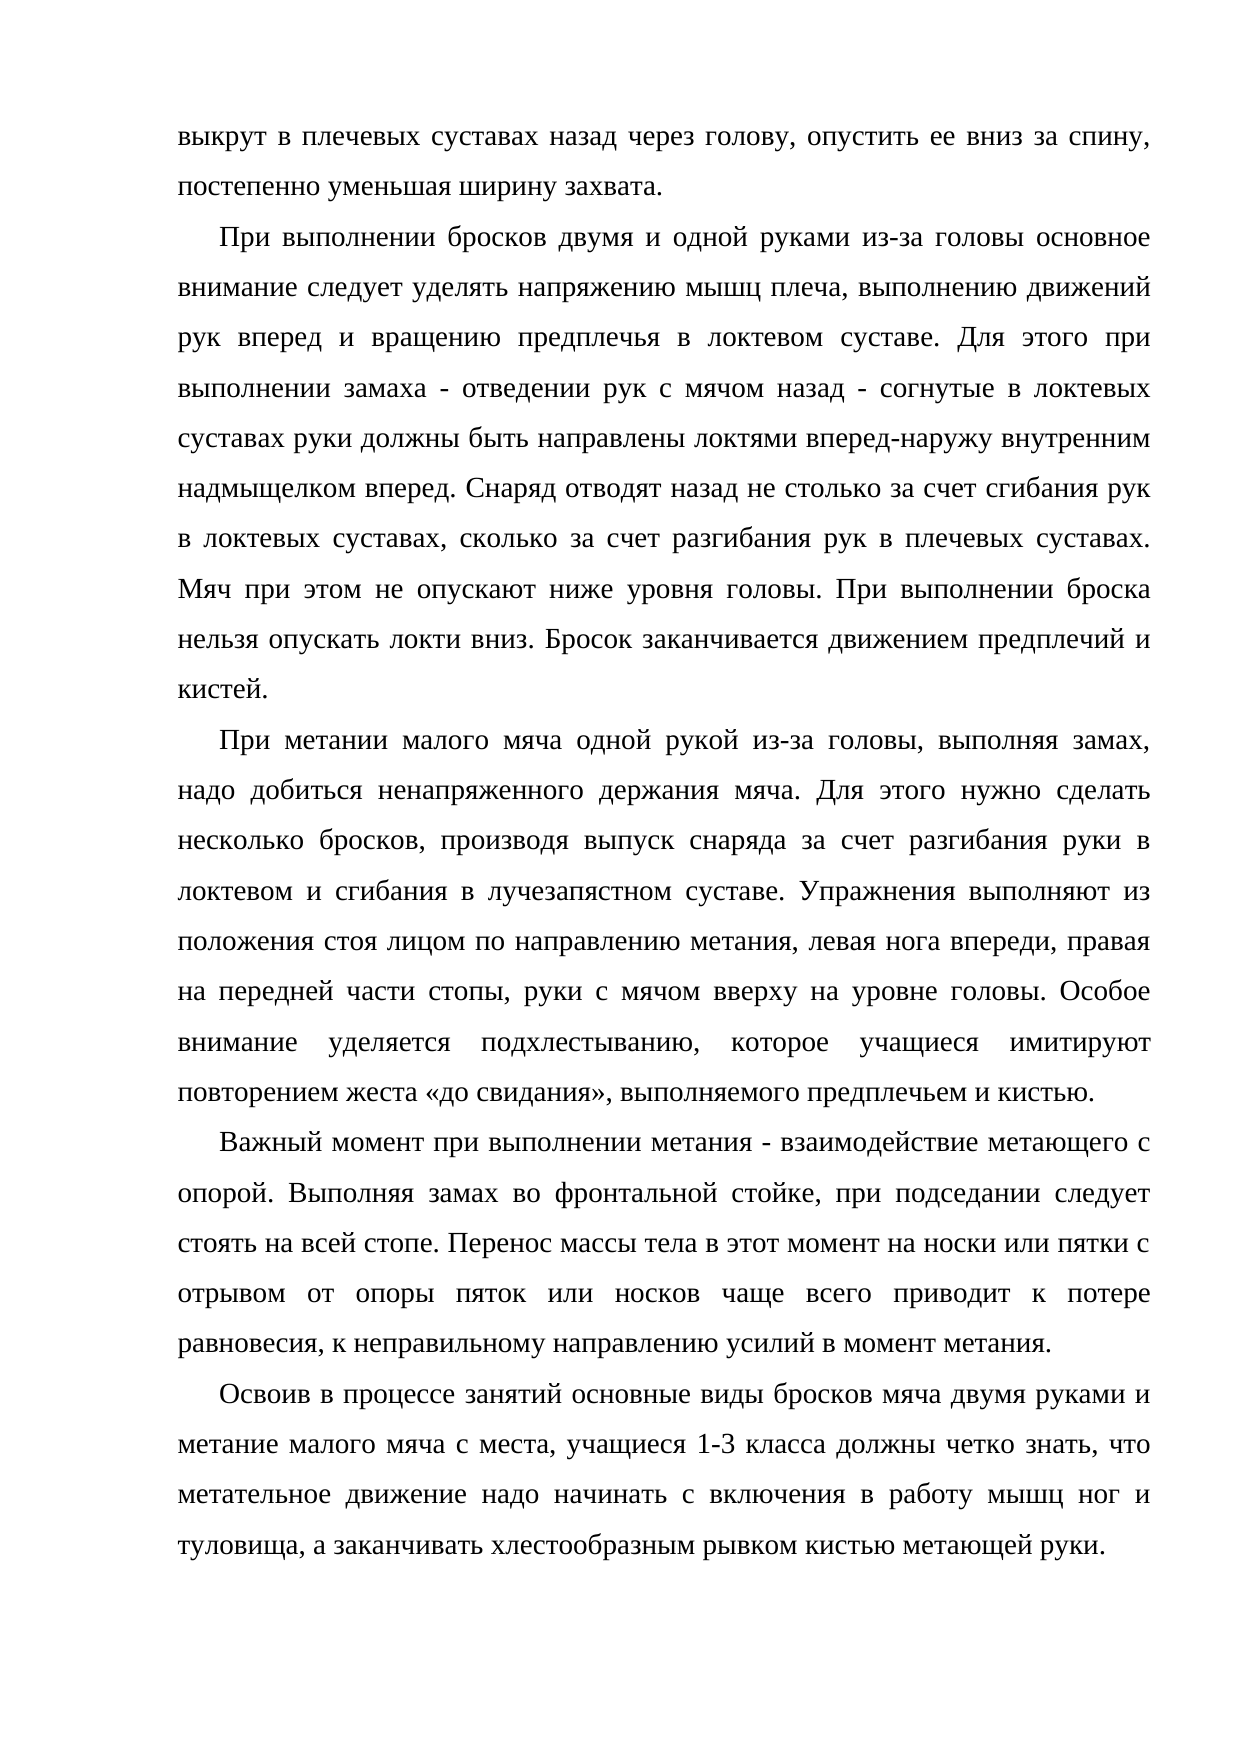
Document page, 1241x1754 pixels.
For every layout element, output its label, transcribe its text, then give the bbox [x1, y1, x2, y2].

text Важный момент при выполнении метания - взаимодействие метающего с опорой. Выполняя замах во фронтальной стойке, при подседании следует стоять на всей стопе. Перенос массы тела в этот момент на носки или пятки с отрывом от опоры пяток или носков чаще всего приводит к потере равновесия, к неправильному направлению усилий в момент метания. [177, 1124, 1152, 1359]
text Освоив в процессе занятий основные виды бросков мяча двумя руками и метание малого мяча с места, учащиеся 1-3 класса должны четко знать, что метательное движение надо начинать с включения в работу мышц ног и туловища, а заканчивать хлестообразным рывком кистью метающей руки. [177, 1376, 1152, 1560]
text При метании малого мяча одной рукой из-за головы, выполняя замах, надо добиться ненапряженного держания мяча. Для этого нужно сделать несколько бросков, производя выпуск снаряда за счет разгибания руки в локтевом и сгибания в лучезапястном суставе. Упражнения выполняют из положения стоя лицом по направлению метания, левая нога впереди, правая на передней части стопы, руки с мячом вверху на уровне головы. Особое внимание уделяется подхлестыванию, которое учащиеся имитируют повторением жеста «до свидания», выполняемого предплечьем и кистью. [177, 722, 1152, 1108]
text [177, 118, 1152, 202]
text При выполнении бросков двумя и одной руками из-за головы основное внимание следует уделять напряжению мышц плеча, выполнению движений рук вперед и вращению предплечья в локтевом суставе. Для этого при выполнении замаха - отведении рук с мячом назад - согнутые в локтевых суставах руки должны быть направлены локтями вперед-наружу внутренним надмыщелком вперед. Снаряд отводят назад не столько за счет сгибания рук в локтевых суставах, сколько за счет разгибания рук в плечевых суставах. Мяч при этом не опускают ниже уровня головы. При выполнении броска нельзя опускать локти вниз. Бросок заканчивается движением предплечий и кистей. [177, 219, 1152, 705]
